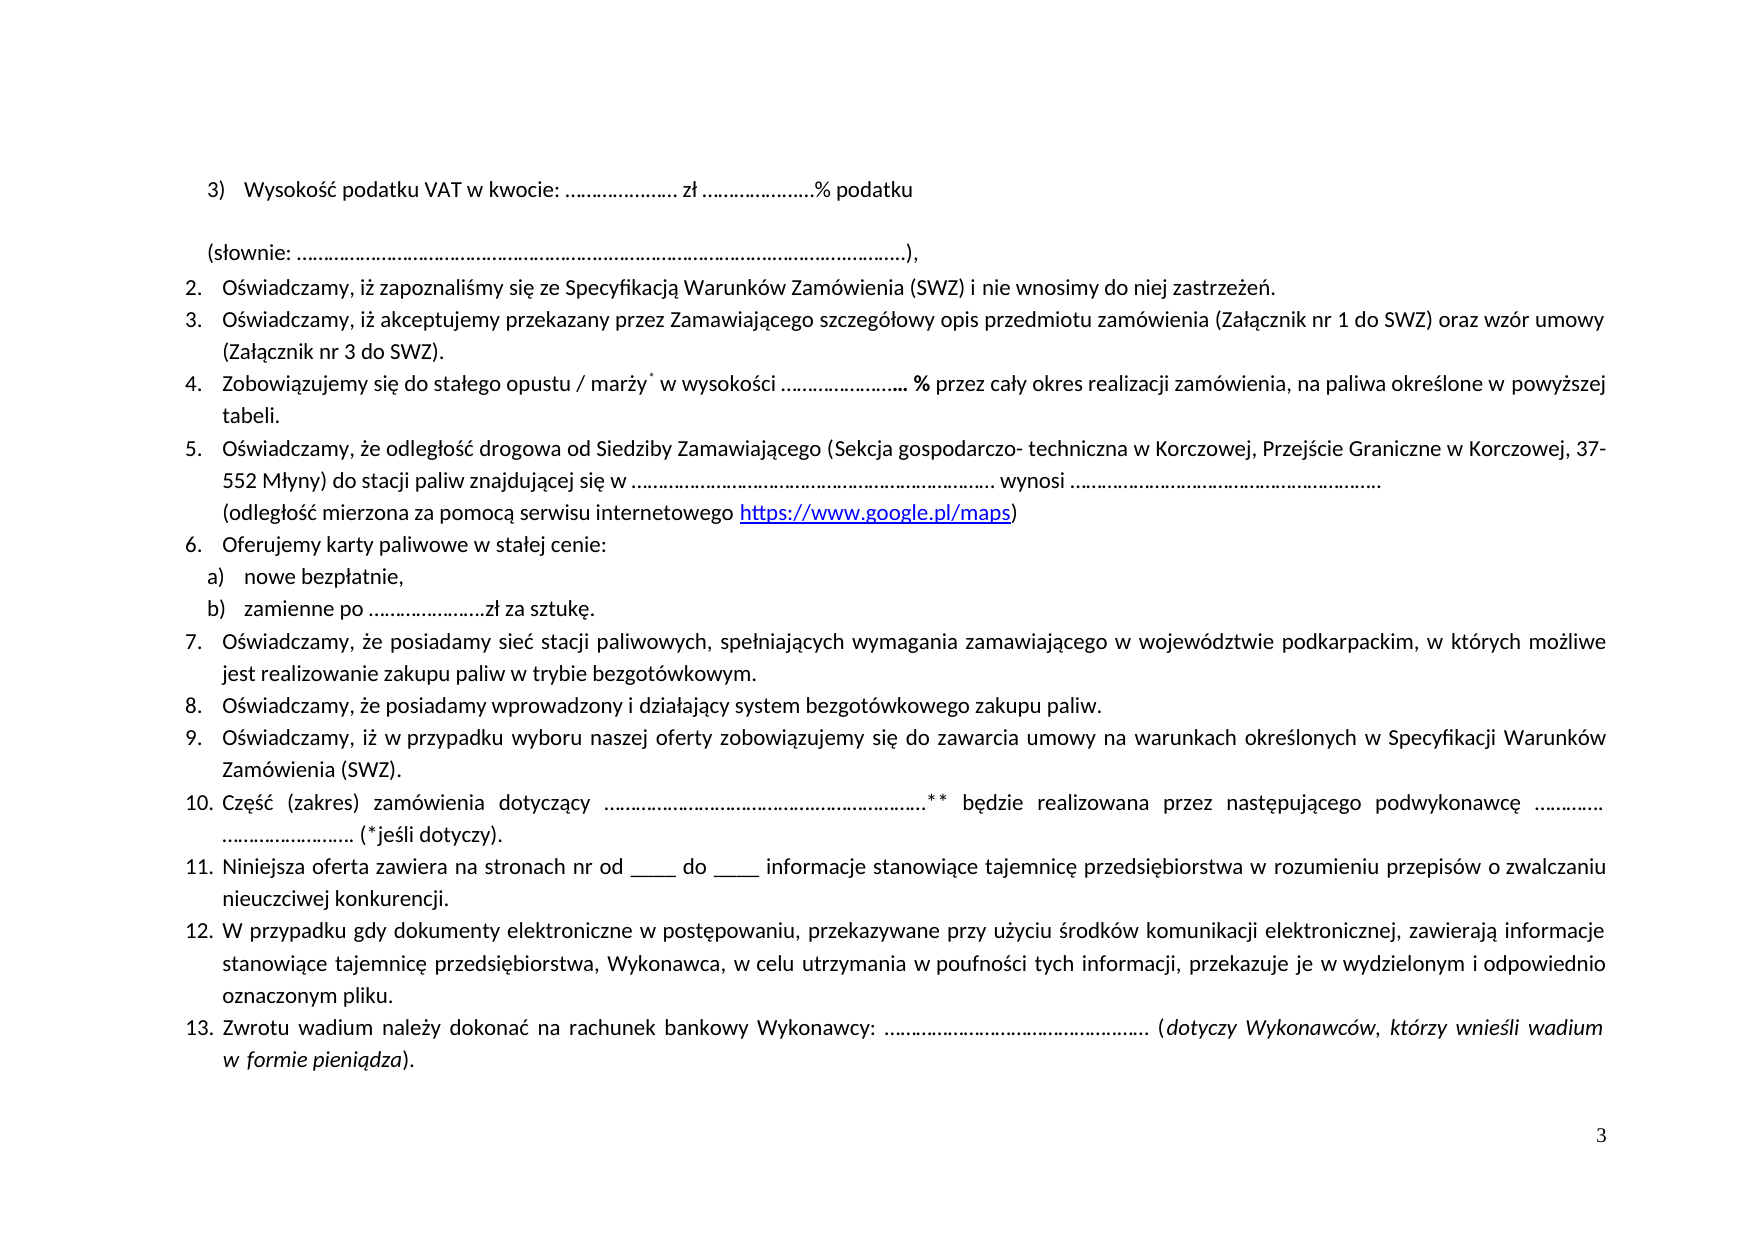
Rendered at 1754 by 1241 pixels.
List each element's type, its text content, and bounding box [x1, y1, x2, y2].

list W przypadku gdy dokumenty elektroniczne w postępowaniu, przekazywane przy użyciu środków komunikacji elektronicznej, zawierają informacje stanowiące tajemnicę przedsiębiorstwa, Wykonawca, w celu utrzymania w poufności tych informacji, przekazuje je w wydzielonym i odpowiednio oznaczonym pliku. [185, 916, 1606, 1009]
list Oświadczamy, iż w przypadku wyboru naszej oferty zobowiązujemy się do zawarcia umowy na warunkach określonych w Specyfikacji Warunków Zamówienia (SWZ). [185, 723, 1606, 783]
list Zobowiązujemy się do stałego opustu / marży* w wysokości …………………… % przez cały okres realizacji zamówienia, na paliwa określone w powyższej tabeli. [185, 369, 1606, 429]
list Oświadczamy, iż zapoznaliśmy się ze Specyfikacją Warunków Zamówienia (SWZ) i nie wnosimy do niej zastrzeżeń. [185, 273, 1606, 301]
list Wysokość podatku VAT w kwocie: …………...…… zł ……………...…% podatku [207, 148, 1606, 210]
list Oświadczamy, iż akceptujemy przekazany przez Zamawiającego szczegółowy opis przedmiotu zamówienia (Załącznik nr 1 do SWZ) oraz wzór umowy (Załącznik nr 3 do SWZ). [185, 305, 1606, 365]
list Niniejsza oferta zawiera na stronach nr od ____ do ____ informacje stanowiące tajemnicę przedsiębiorstwa w rozumieniu przepisów o zwalczaniu nieuczciwej konkurencji. [185, 852, 1606, 912]
list (odległość mierzona za pomocą serwisu internetowego https://www.google.pl/maps) [222, 498, 1606, 526]
list Zwrotu wadium należy dokonać na rachunek bankowy Wykonawcy: ……………………………………..…… (dotyczy Wykonawców, którzy wnieśli wadium w formie pieniądza). [185, 1013, 1606, 1073]
list Część (zakres) zamówienia dotyczący ………………………………….…………………** będzie realizowana przez następującego podwykonawcę ………….……………………. (*jeśli dotyczy). [185, 788, 1606, 848]
list zamienne po ………………….zł za sztukę. [207, 594, 1606, 623]
text (słownie: …………………………………………………..………………………….……….….………..), [207, 210, 1606, 273]
list nowe bezpłatnie, [207, 562, 1606, 590]
list Oświadczamy, że odległość drogowa od Siedziby Zamawiającego (Sekcja gospodarczo- techniczna w Korczowej, Przejście Graniczne w Korczowej, 37-552 Młyny) do stacji paliw znajdującej się w …………………………………………………………… wynosi ………………………………………………….. [185, 434, 1606, 494]
list Oświadczamy, że posiadamy sieć stacji paliwowych, spełniających wymagania zamawiającego w województwie podkarpackim, w których możliwe jest realizowanie zakupu paliw w trybie bezgotówkowym. [185, 627, 1606, 687]
list Oferujemy karty paliwowe w stałej cenie: [185, 530, 1606, 558]
list Oświadczamy, że posiadamy wprowadzony i działający system bezgotówkowego zakupu paliw. [185, 691, 1606, 719]
